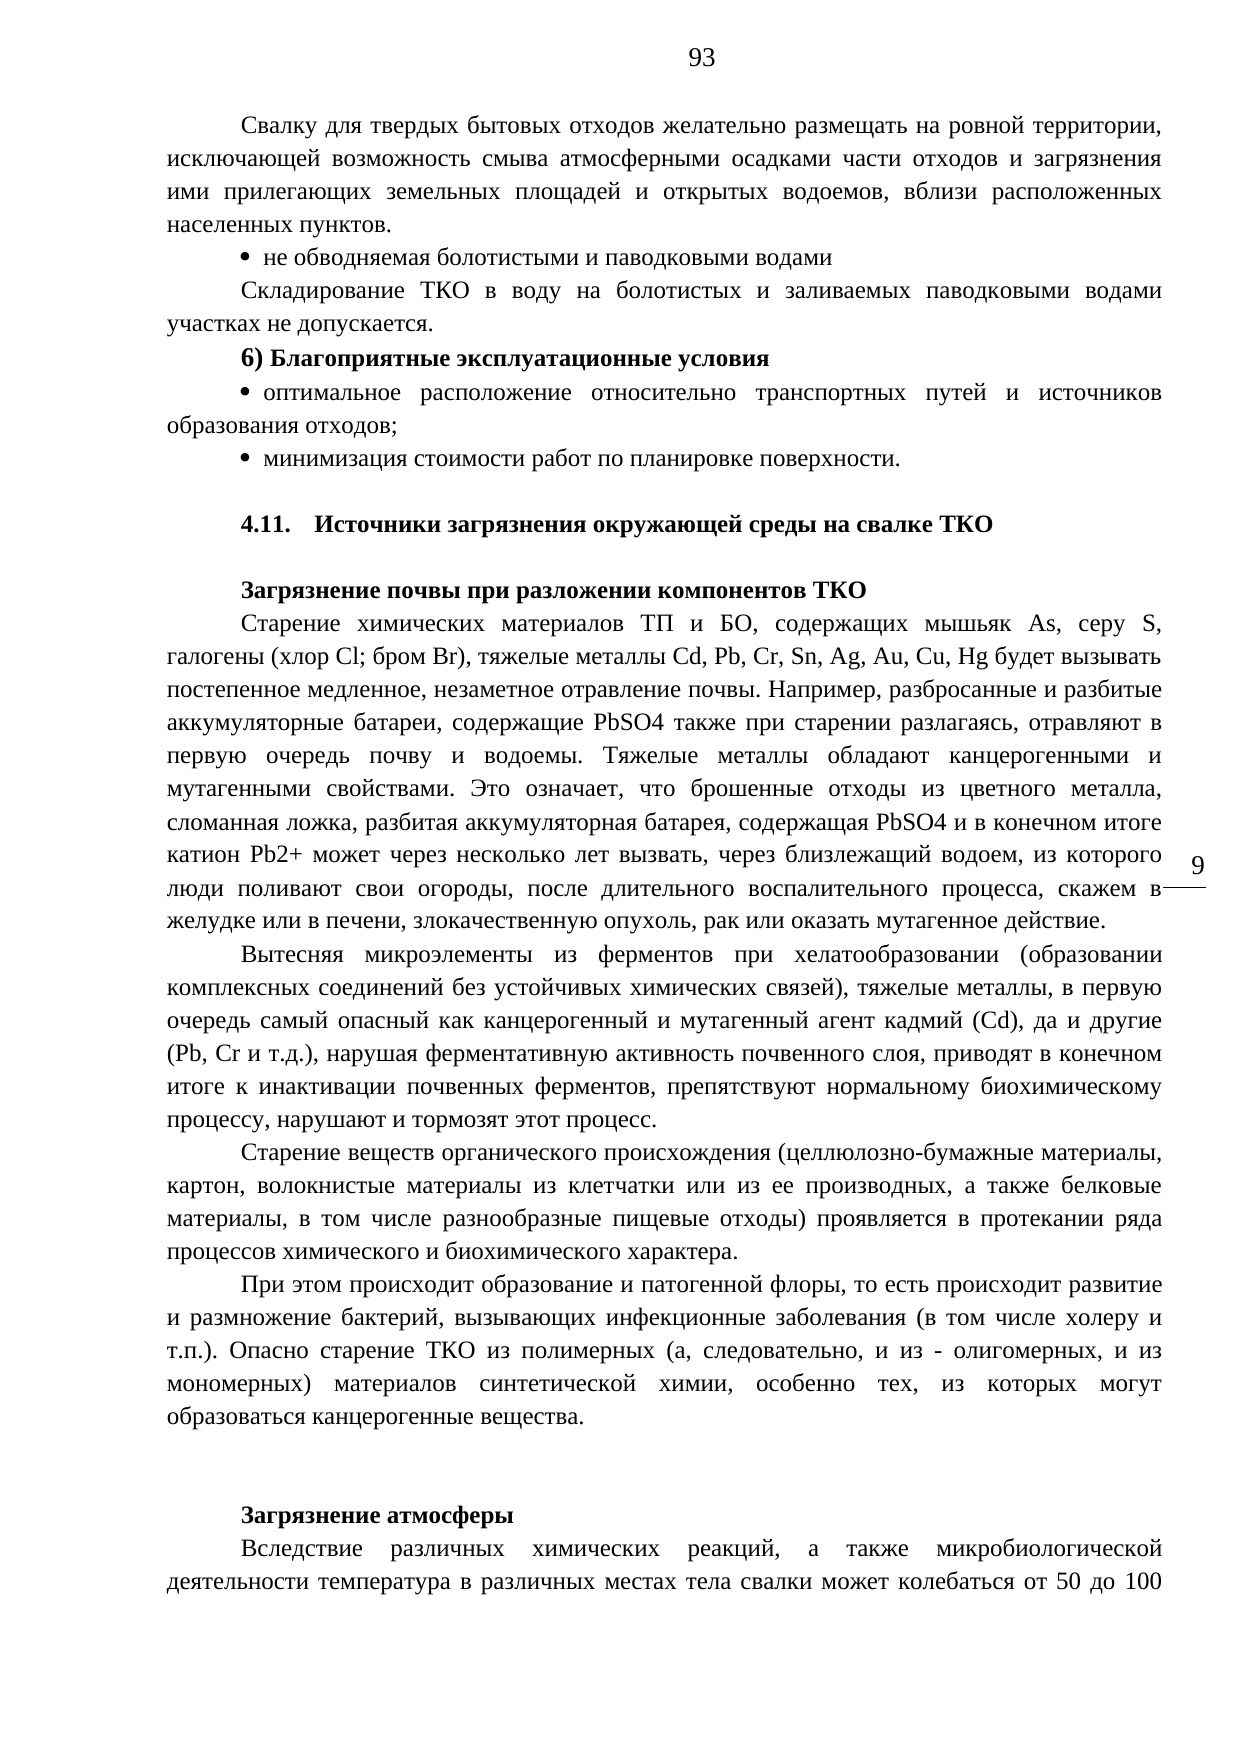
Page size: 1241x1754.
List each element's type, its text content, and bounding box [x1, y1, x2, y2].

text Складирование ТКО в воду на болотистых и заливаемых паводковыми водами участках не допускается. [167, 276, 1163, 337]
text Свалку для твердых бытовых отходов желательно размещать на ровной территории, исключающей возможность смыва атмосферными осадками части отходов и загрязнения ими прилегающих земельных площадей и открытых водоемов, вблизи расположенных населенных пунктов. [167, 110, 1163, 238]
text Загрязнение атмосферы [167, 1500, 1163, 1529]
text Вытесняя микроэлементы из ферментов при хелатообразовании (образовании комплексных соединений без устойчивых химических связей), тяжелые металлы, в первую очередь самый опасный как канцерогенный и мутагенный агент кадмий (Cd), да и другие (Pb, Cr и т.д.), нарушая ферментативную активность почвенного слоя, приводят в конечном итоге к инактивации почвенных ферментов, препятствуют нормальному биохимическому процессу, нарушают и тормозят этот процесс. [167, 939, 1163, 1132]
list Благоприятные эксплуатационные условия [167, 342, 1163, 373]
list минимизация стоимости работ по планировке поверхности. [167, 443, 1163, 472]
text Загрязнение почвы при разложении компонентов ТКО [167, 575, 1163, 604]
list оптимальное расположение относительно транспортных путей и источников образования отходов; [167, 377, 1163, 439]
text Старение веществ органического происхождения (целлюлозно-бумажные материалы, картон, волокнистые материалы из клетчатки или из ее производных, а также белковые материалы, в том числе разнообразные пищевые отходы) проявляется в протекании ряда процессов химического и биохимического характера. [167, 1137, 1163, 1264]
text При этом происходит образование и патогенной флоры, то есть происходит развитие и размножение бактерий, вызывающих инфекционные заболевания (в том числе холеру и т.п.). Опасно старение ТКО из полимерных (а, следовательно, и из - олигомерных, и из мономерных) материалов синтетической химии, особенно тех, из которых могут образоваться канцерогенные вещества. [167, 1269, 1163, 1430]
list не обводняемая болотистыми и паводковыми водами [167, 242, 1163, 271]
text Старение химических материалов ТП и БО, содержащих мышьяк As, серу S, галогены (хлор Cl; бром Br), тяжелые металлы Cd, Pb, Cr, Sn, Ag, Au, Cu, Hg будет вызывать постепенное медленное, незаметное отравление почвы. Например, разбросанные и разбитые аккумуляторные батареи, содержащие PbSO4 также при старении разлагаясь, отравляют в первую очередь почву и водоемы. Тяжелые металлы обладают канцерогенными и мутагенными свойствами. Это означает, что брошенные отходы из цветного металла, сломанная ложка, разбитая аккумуляторная батарея, содержащая PbSO4 и в конечном итоге катион Pb2+ может через несколько лет вызвать, через близлежащий водоем, из которого люди поливают свои огороды, после длительного воспалительного процесса, скажем в желудке или в печени, злокачественную опухоль, рак или оказать мутагенное действие. [167, 608, 1163, 934]
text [167, 1533, 1163, 1595]
subtitle Источники загрязнения окружающей среды на свалке ТКО [167, 509, 1163, 538]
